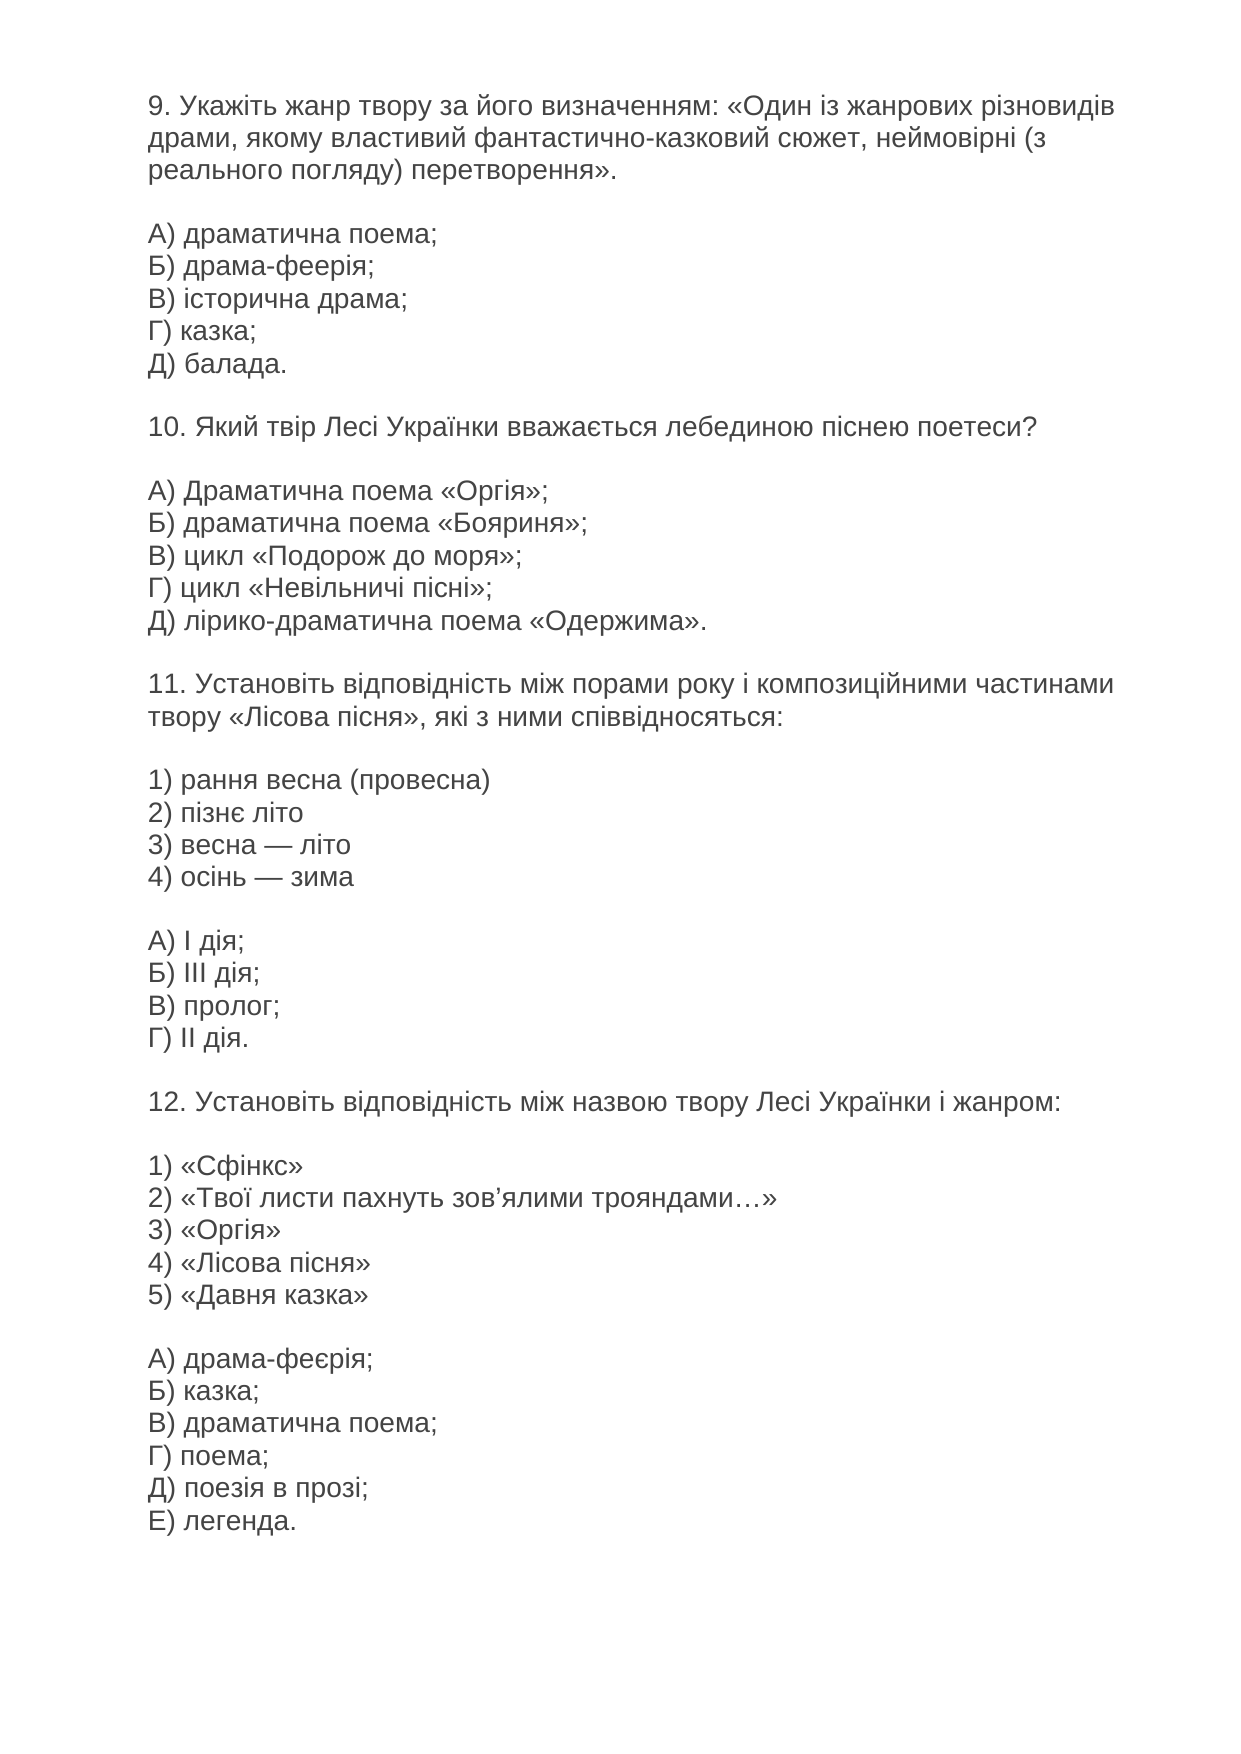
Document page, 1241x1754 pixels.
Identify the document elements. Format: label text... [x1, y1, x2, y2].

text 12. Установіть відповідність між назвою твору Лесі Українки і жанром: [148, 1085, 1152, 1117]
text 10. Який твір Лесі Українки вважається лебединою піснею поетеси? [148, 410, 1152, 443]
text 11. Установіть відповідність між порами року і композиційними частинами твору «Лісова пісня», які з ними співвідносяться: [148, 667, 1152, 732]
text 9. Укажіть жанр твору за його визначенням: «Один із жанрових різновидів драми, якому властивий фантастично-казковий сюжет, неймовірні (з реального погляду) перетворення». [148, 88, 1152, 186]
text 1) «Сфінкс» 2) «Твої листи пахнуть зов’ялими трояндами…» 3) «Оргія» 4) «Лісова пісня» 5) «Давня казка» [148, 1148, 1152, 1310]
text А) драматична поема; Б) драма-феерія; В) історична драма; Г) казка; Д) балада. [148, 217, 1152, 379]
text А) Драматична поема «Оргія»; Б) драматична поема «Бояриня»; В) цикл «Подорож до моря»; Г) цикл «Невільничі пісні»; Д) лірико-драматична поема «Одержима». [148, 474, 1152, 636]
text А) І дія; Б) III дія; В) пролог; Г) II дія. [148, 924, 1152, 1053]
text А) драма-феєрія; Б) казка; В) драматична поема; Г) поема; Д) поезія в прозі; Е) легенда. [148, 1342, 1152, 1536]
text 1) рання весна (провесна) 2) пізнє літо 3) весна — літо 4) осінь — зима [148, 763, 1152, 893]
